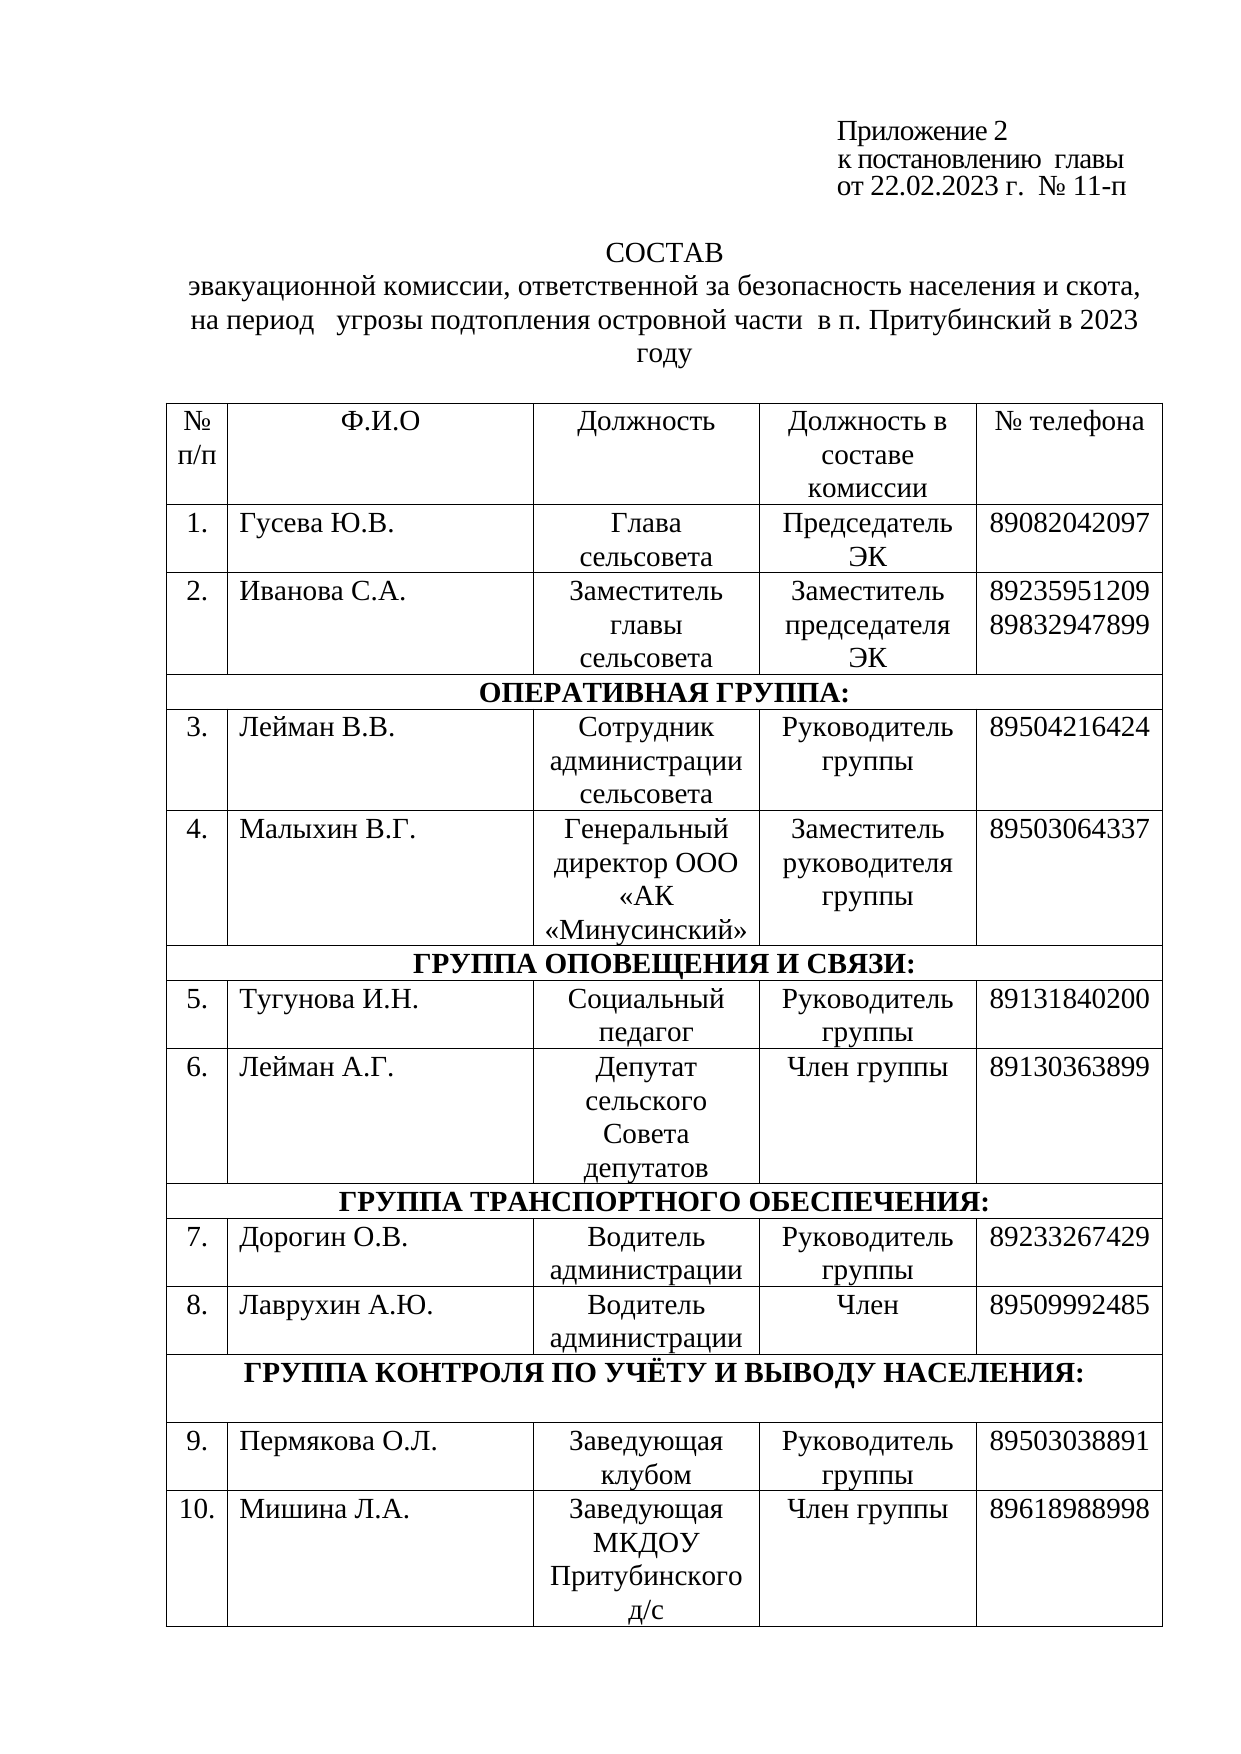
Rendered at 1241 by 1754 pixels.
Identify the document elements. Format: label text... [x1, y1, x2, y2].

table_cell Заместитель председателя ЭК [760, 573, 976, 674]
table_cell ГРУППА ТРАНСПОРТНОГО ОБЕСПЕЧЕНИЯ: [167, 1184, 1162, 1218]
table_cell Председатель ЭК [760, 505, 976, 572]
table_cell 89503064337 [977, 811, 1162, 945]
table_cell 89082042097 [977, 505, 1162, 572]
table_cell 4. [167, 811, 227, 945]
table_cell Мишина Л.А. [228, 1491, 533, 1626]
table_cell ГРУППА КОНТРОЛЯ ПО УЧЁТУ И ВЫВОДУ НАСЕЛЕНИЯ: [167, 1355, 1162, 1422]
table_cell Руководитель группы [760, 981, 976, 1048]
table_cell Заведующая клубом [534, 1423, 759, 1490]
table_cell Лаврухин А.Ю. [228, 1287, 533, 1354]
table_header Должность [534, 404, 759, 504]
text от 22.02.2023 г. № 11-п [837, 174, 1152, 201]
text СОСТАВ [177, 235, 1152, 268]
table_cell Член группы [760, 1491, 976, 1626]
table_cell Тугунова И.Н. [228, 981, 533, 1048]
table_cell Социальный педагог [534, 981, 759, 1048]
table_cell 2. [167, 573, 227, 674]
table_cell Руководитель группы [760, 710, 976, 810]
table_cell ОПЕРАТИВНАЯ ГРУППА: [167, 675, 1162, 708]
table_cell Член группы [760, 1049, 976, 1183]
table_cell 5. [167, 981, 227, 1048]
table_cell 7. [167, 1219, 227, 1286]
table_cell 89233267429 [977, 1219, 1162, 1286]
table_cell Водитель администрации [534, 1287, 759, 1354]
table_cell Гусева Ю.В. [228, 505, 533, 572]
table_cell 89131840200 [977, 981, 1162, 1048]
table_cell 89130363899 [977, 1049, 1162, 1183]
table_cell Глава сельсовета [534, 505, 759, 572]
text Приложение 2 [837, 118, 1152, 146]
table_cell 6. [167, 1049, 227, 1183]
table_cell Депутат сельского Совета депутатов [534, 1049, 759, 1183]
table_cell Сотрудник администрации сельсовета [534, 710, 759, 810]
table_cell Лейман А.Г. [228, 1049, 533, 1183]
table_cell 9. [167, 1423, 227, 1490]
table_cell Малыхин В.Г. [228, 811, 533, 945]
table_cell Водитель администрации [534, 1219, 759, 1286]
table_cell ГРУППА ОПОВЕЩЕНИЯ И СВЯЗИ: [167, 946, 1162, 980]
table_cell 89509992485 [977, 1287, 1162, 1354]
table_cell Дорогин О.В. [228, 1219, 533, 1286]
table_header Ф.И.О [228, 404, 533, 504]
table_cell 89618988998 [977, 1491, 1162, 1626]
table_cell 3. [167, 710, 227, 810]
table_cell Генеральный директор ООО «АК «Минусинский» [534, 811, 759, 945]
table_cell 1. [167, 505, 227, 572]
table_header Должность в составе комиссии [760, 404, 976, 504]
table_cell 89235951209 89832947899 [977, 573, 1162, 674]
table_cell Заведующая МКДОУ Притубинского д/с [534, 1491, 759, 1626]
table_cell Заместитель главы сельсовета [534, 573, 759, 674]
table_cell 89504216424 [977, 710, 1162, 810]
table_cell Руководитель группы [760, 1423, 976, 1490]
table_cell Член [760, 1287, 976, 1354]
table_cell Иванова С.А. [228, 573, 533, 674]
table_cell 8. [167, 1287, 227, 1354]
text к постановлению главы [837, 146, 1152, 174]
table_cell Заместитель руководителя группы [760, 811, 976, 945]
table_header № п/п [167, 404, 227, 504]
table_cell Пермякова О.Л. [228, 1423, 533, 1490]
text эвакуационной комиссии, ответственной за безопасность населения и скота, на период угрозы подтопления островной части в п. Притубинский в 2023 году [177, 268, 1152, 369]
table_header № телефона [977, 404, 1162, 504]
table_cell Лейман В.В. [228, 710, 533, 810]
table_cell 10. [167, 1491, 227, 1626]
table_cell 89503038891 [977, 1423, 1162, 1490]
table_cell Руководитель группы [760, 1219, 976, 1286]
